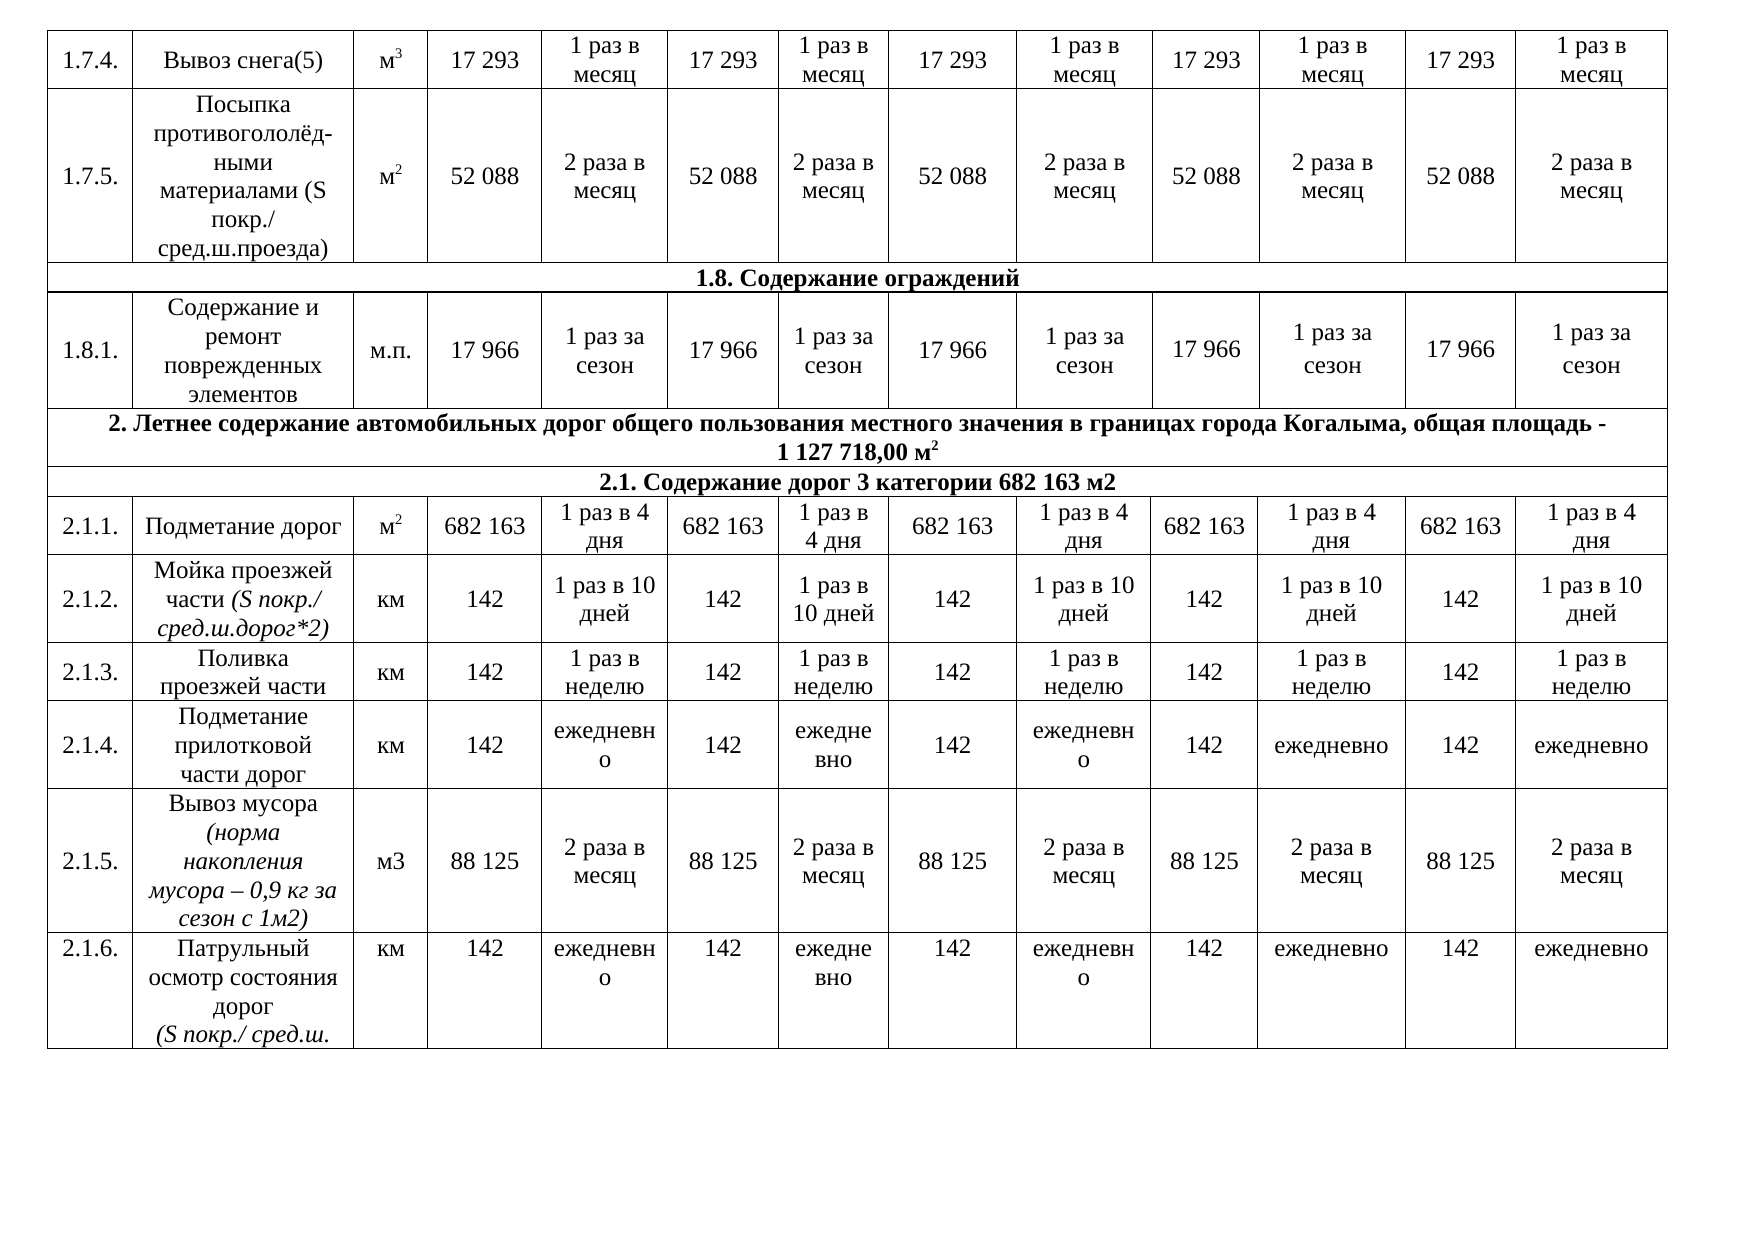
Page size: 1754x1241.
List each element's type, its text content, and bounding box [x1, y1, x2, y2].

table_cell 17 966 [1406, 293, 1515, 407]
table_cell ежедневно [1258, 933, 1405, 1048]
table_cell Вывоз мусора (норма накопления мусора – 0,9 кг за сезон с 1м2) [133, 789, 353, 932]
table_cell м2 [354, 89, 427, 262]
table_cell ежедневно [542, 933, 667, 1048]
table_cell 2 раза в месяц [1258, 789, 1405, 932]
table_cell Поливка проезжей части [133, 643, 353, 700]
table_header 1 раз в месяц [1516, 31, 1667, 88]
table_cell 1.8. Содержание ограждений [48, 263, 1667, 291]
table_header 17 293 [428, 31, 541, 88]
table_cell 142 [1151, 555, 1257, 642]
table_cell 2.1.5. [48, 789, 132, 932]
table_cell 142 [668, 643, 778, 700]
table_cell ежедневно [1516, 701, 1667, 787]
table_header 1.7.4. [48, 31, 132, 88]
table_cell 1.8.1. [48, 293, 132, 407]
table_cell Мойка проезжей части (S покр./ сред.ш.дорог*2) [133, 555, 353, 642]
table_cell 1 раз в 10 дней [1017, 555, 1150, 642]
table_cell 1 раз в 4 дня [779, 497, 888, 554]
table_cell ежедневно [1516, 933, 1667, 1048]
table_header 17 293 [1153, 31, 1259, 88]
table_cell 2 раза в месяц [1017, 89, 1152, 262]
table_cell 142 [428, 555, 541, 642]
table_cell 2.1.6. [48, 933, 132, 1048]
table_cell 1 раз в 10 дней [779, 555, 888, 642]
table_header 1 раз в месяц [1260, 31, 1405, 88]
table_cell ежедневно [1017, 933, 1150, 1048]
table_cell 1 раз в 10 дней [1516, 555, 1667, 642]
table_header 17 293 [889, 31, 1016, 88]
table_cell 1 раз в 10 дней [542, 555, 667, 642]
table_cell 1 раз в 4 дня [1017, 497, 1150, 554]
table_cell 1 раз в неделю [542, 643, 667, 700]
table_header 17 293 [1406, 31, 1515, 88]
table_cell 2 раза в месяц [542, 789, 667, 932]
table_cell 2 раза в месяц [779, 89, 888, 262]
table_cell Подметание дорог [133, 497, 353, 554]
table_cell ежедневно [779, 701, 888, 787]
table_cell 88 125 [1151, 789, 1257, 932]
table_cell 2.1. Содержание дорог 3 категории 682 163 м2 [48, 467, 1667, 496]
table_cell 142 [428, 933, 541, 1048]
table_cell 142 [428, 643, 541, 700]
table_cell 2 раза в месяц [542, 89, 667, 262]
table_header 1 раз в месяц [779, 31, 888, 88]
table_header Вывоз снега(5) [133, 31, 353, 88]
table_cell 682 163 [1151, 497, 1257, 554]
table_header 17 293 [668, 31, 778, 88]
table_cell 142 [889, 555, 1016, 642]
table_cell 142 [668, 933, 778, 1048]
table_cell 52 088 [1406, 89, 1515, 262]
table_cell 88 125 [1406, 789, 1515, 932]
table_cell ежедневно [779, 933, 888, 1048]
table_cell 17 966 [1153, 293, 1259, 407]
table_cell 142 [1406, 555, 1515, 642]
table_header м3 [354, 31, 427, 88]
table_cell 682 163 [428, 497, 541, 554]
table_cell м.п. [354, 293, 427, 407]
table_cell м2 [354, 497, 427, 554]
table_header 1 раз в месяц [1017, 31, 1152, 88]
table_cell 17 966 [428, 293, 541, 407]
table_cell ежедневно [1258, 701, 1405, 787]
table_cell 1 раз в неделю [779, 643, 888, 700]
table_cell 2.1.2. [48, 555, 132, 642]
table_cell Содержание и ремонт поврежденных элементов [133, 293, 353, 407]
table_cell 142 [1151, 701, 1257, 787]
table_cell 88 125 [889, 789, 1016, 932]
table_cell 142 [1406, 933, 1515, 1048]
table_cell 142 [889, 933, 1016, 1048]
table_cell 52 088 [668, 89, 778, 262]
table_cell 682 163 [668, 497, 778, 554]
table_cell 1 раз за сезон [1260, 293, 1405, 407]
table_cell 142 [428, 701, 541, 787]
table_cell 2.1.1. [48, 497, 132, 554]
table_cell 142 [1406, 701, 1515, 787]
table_cell 52 088 [889, 89, 1016, 262]
table_cell 1 раз в 4 дня [1258, 497, 1405, 554]
table_cell 1 раз за сезон [1017, 293, 1152, 407]
table_cell 2 раза в месяц [1516, 89, 1667, 262]
table_cell 1 раз в неделю [1258, 643, 1405, 700]
table_cell 2 раза в месяц [1260, 89, 1405, 262]
table_cell 2.1.4. [48, 701, 132, 787]
table_cell 142 [889, 701, 1016, 787]
table_cell 1 раз в 10 дней [1258, 555, 1405, 642]
table_cell 17 966 [668, 293, 778, 407]
table_cell км [354, 701, 427, 787]
table_cell 88 125 [428, 789, 541, 932]
table_cell 88 125 [668, 789, 778, 932]
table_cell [133, 933, 353, 1048]
table_cell 52 088 [1153, 89, 1259, 262]
table_cell ежедневно [542, 701, 667, 787]
table_cell км [354, 933, 427, 1048]
table_header 1 раз в месяц [542, 31, 667, 88]
table_cell Посыпка противогололёд-ными материалами (S покр./ сред.ш.проезда) [133, 89, 353, 262]
table_cell Подметание прилотковой части дорог [133, 701, 353, 787]
table_cell 2.1.3. [48, 643, 132, 700]
table_cell 2 раза в месяц [1017, 789, 1150, 932]
table_cell 17 966 [889, 293, 1016, 407]
table_cell 2 раза в месяц [779, 789, 888, 932]
table_cell 142 [1151, 643, 1257, 700]
table_cell 1 раз в неделю [1516, 643, 1667, 700]
table_cell км [354, 643, 427, 700]
table_cell 1 раз в 4 дня [1516, 497, 1667, 554]
table_cell 1 раз в 4 дня [542, 497, 667, 554]
table_cell м3 [354, 789, 427, 932]
table_cell 1.7.5. [48, 89, 132, 262]
table_cell 2 раза в месяц [1516, 789, 1667, 932]
table_cell 142 [889, 643, 1016, 700]
table_cell 2. Летнее содержание автомобильных дорог общего пользования местного значения в границах города Когалыма, общая площадь - 1 127 718,00 м2 [48, 409, 1667, 466]
table_cell 1 раз за сезон [779, 293, 888, 407]
table_cell 682 163 [1406, 497, 1515, 554]
table_cell 1 раз за сезон [1516, 293, 1667, 407]
table_cell 1 раз за сезон [542, 293, 667, 407]
table_cell 142 [1406, 643, 1515, 700]
table_cell 52 088 [428, 89, 541, 262]
table_cell 142 [668, 555, 778, 642]
table_cell 1 раз в неделю [1017, 643, 1150, 700]
table_cell 682 163 [889, 497, 1016, 554]
table_cell 142 [668, 701, 778, 787]
table_cell 142 [1151, 933, 1257, 1048]
table_cell ежедневно [1017, 701, 1150, 787]
table_cell км [354, 555, 427, 642]
